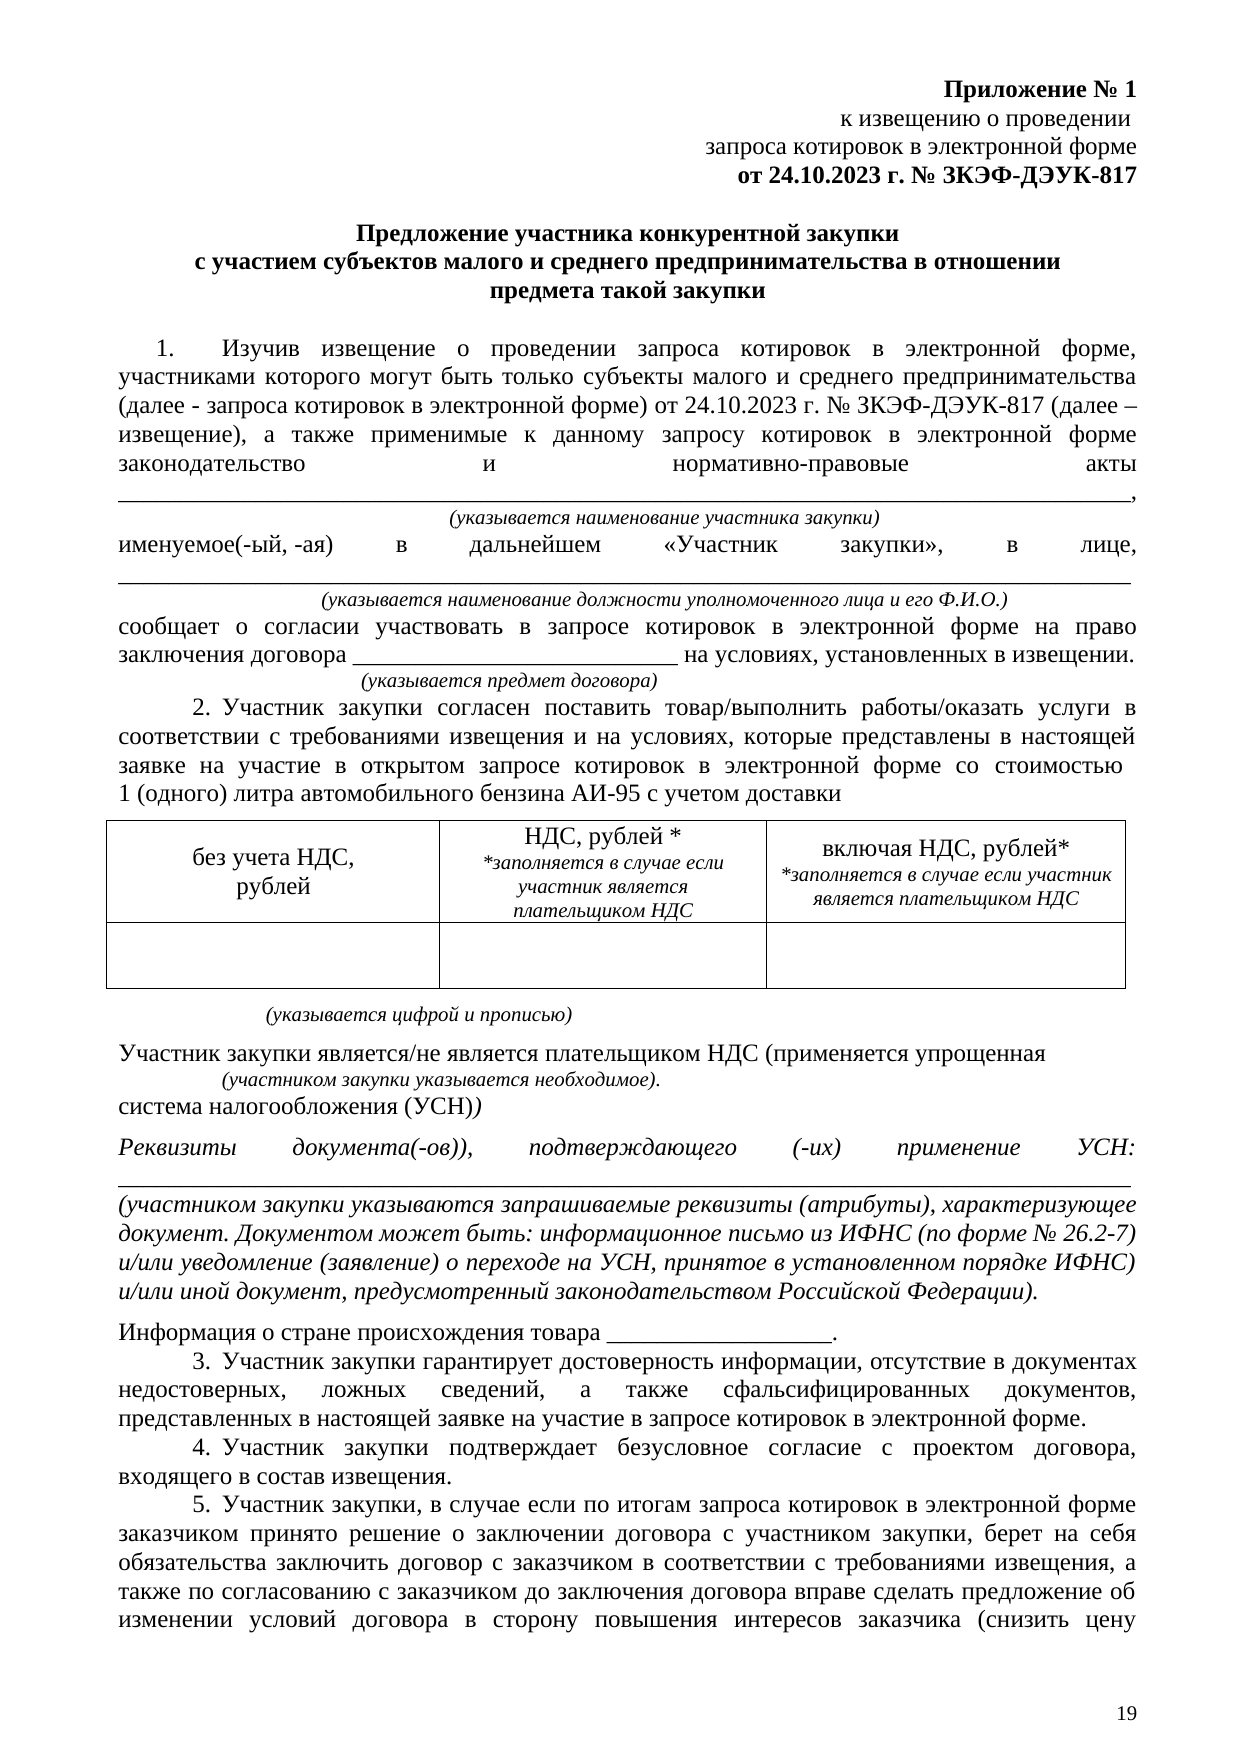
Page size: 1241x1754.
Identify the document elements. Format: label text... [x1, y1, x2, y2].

list Участник закупки согласен поставить товар/выполнить работы/оказать услуги в соответствии с требованиями извещения и на условиях, которые представлены в настоящей заявке на участие в открытом запросе котировок в электронной форме со стоимостью 1 (одного) литра автомобильного бензина АИ-95 с учетом доставки [118, 692, 1137, 807]
text Информация о стране происхождения товара __________________. [118, 1317, 1137, 1346]
list Изучив извещение о проведении запроса котировок в электронной форме, участниками которого могут быть только субъекты малого и среднего предпринимательства (далее - запроса котировок в электронной форме) от 24.10.2023 г. № ЗКЭФ-ДЭУК-817 (далее – извещение), а также применимые к данному запросу котировок в электронной форме законодательство и нормативно-правовые акты _________________________________________________________________________________, [118, 333, 1137, 505]
text именуемое(-ый, -ая) в дальнейшем «Участник закупки», в лице, _________________________________________________________________________________ [118, 529, 1137, 587]
text от 24.10.2023 г. № ЗКЭФ-ДЭУК-817 [118, 160, 1137, 189]
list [118, 1489, 1137, 1633]
text сообщает о согласии участвовать в запросе котировок в электронной форме на право заключения договора __________________________ на условиях, установленных в извещении. [118, 611, 1137, 668]
text Участник закупки является/не является плательщиком НДС (применяется упрощенная [118, 1038, 1137, 1067]
list Участник закупки подтверждает безусловное согласие с проектом договора, входящего в состав извещения. [118, 1432, 1137, 1489]
list Участник закупки гарантирует достоверность информации, отсутствие в документах недостоверных, ложных сведений, а также сфальсифицированных документов, представленных в настоящей заявке на участие в запросе котировок в электронной форме. [118, 1346, 1137, 1432]
table_cell [767, 923, 1125, 988]
table_header включая НДС, рублей* *заполняется в случае если участник является плательщиком НДС [767, 821, 1125, 922]
table_header НДС, рублей * *заполняется в случае если участник является плательщиком НДС [440, 821, 766, 922]
text Предложение участника конкурентной закупки с участием субъектов малого и среднего предпринимательства в отношении предмета такой закупки [118, 218, 1137, 304]
text (указывается предмет договора) [118, 668, 1137, 692]
table_cell [107, 923, 439, 988]
text (указывается цифрой и прописью) [118, 1001, 1137, 1026]
text к извещению о проведении запроса котировок в электронной форме [620, 103, 1137, 160]
text система налогообложения (УСН)) [118, 1091, 1137, 1119]
table_cell [440, 923, 766, 988]
text (участником закупки указывается необходимое). [118, 1067, 1137, 1091]
text Реквизиты документа(-ов)), подтверждающего (-их) применение УСН: _________________________________________________________________________________ (участником закупки указываются запрашиваемые реквизиты (атрибуты), характеризующее документ. Документом может быть: информационное письмо из ИФНС (по форме № 26.2-7) и/или уведомление (заявление) о переходе на УСН, принятое в установленном порядке ИФНС) и/или иной документ, предусмотренный законодательством Российской Федерации). [118, 1132, 1137, 1304]
text (указывается наименование должности уполномоченного лица и его Ф.И.О.) [118, 587, 1137, 611]
text (указывается наименование участника закупки) [118, 505, 1137, 529]
table_header без учета НДС, рублей [107, 821, 439, 922]
text Приложение № 1 [118, 74, 1137, 103]
